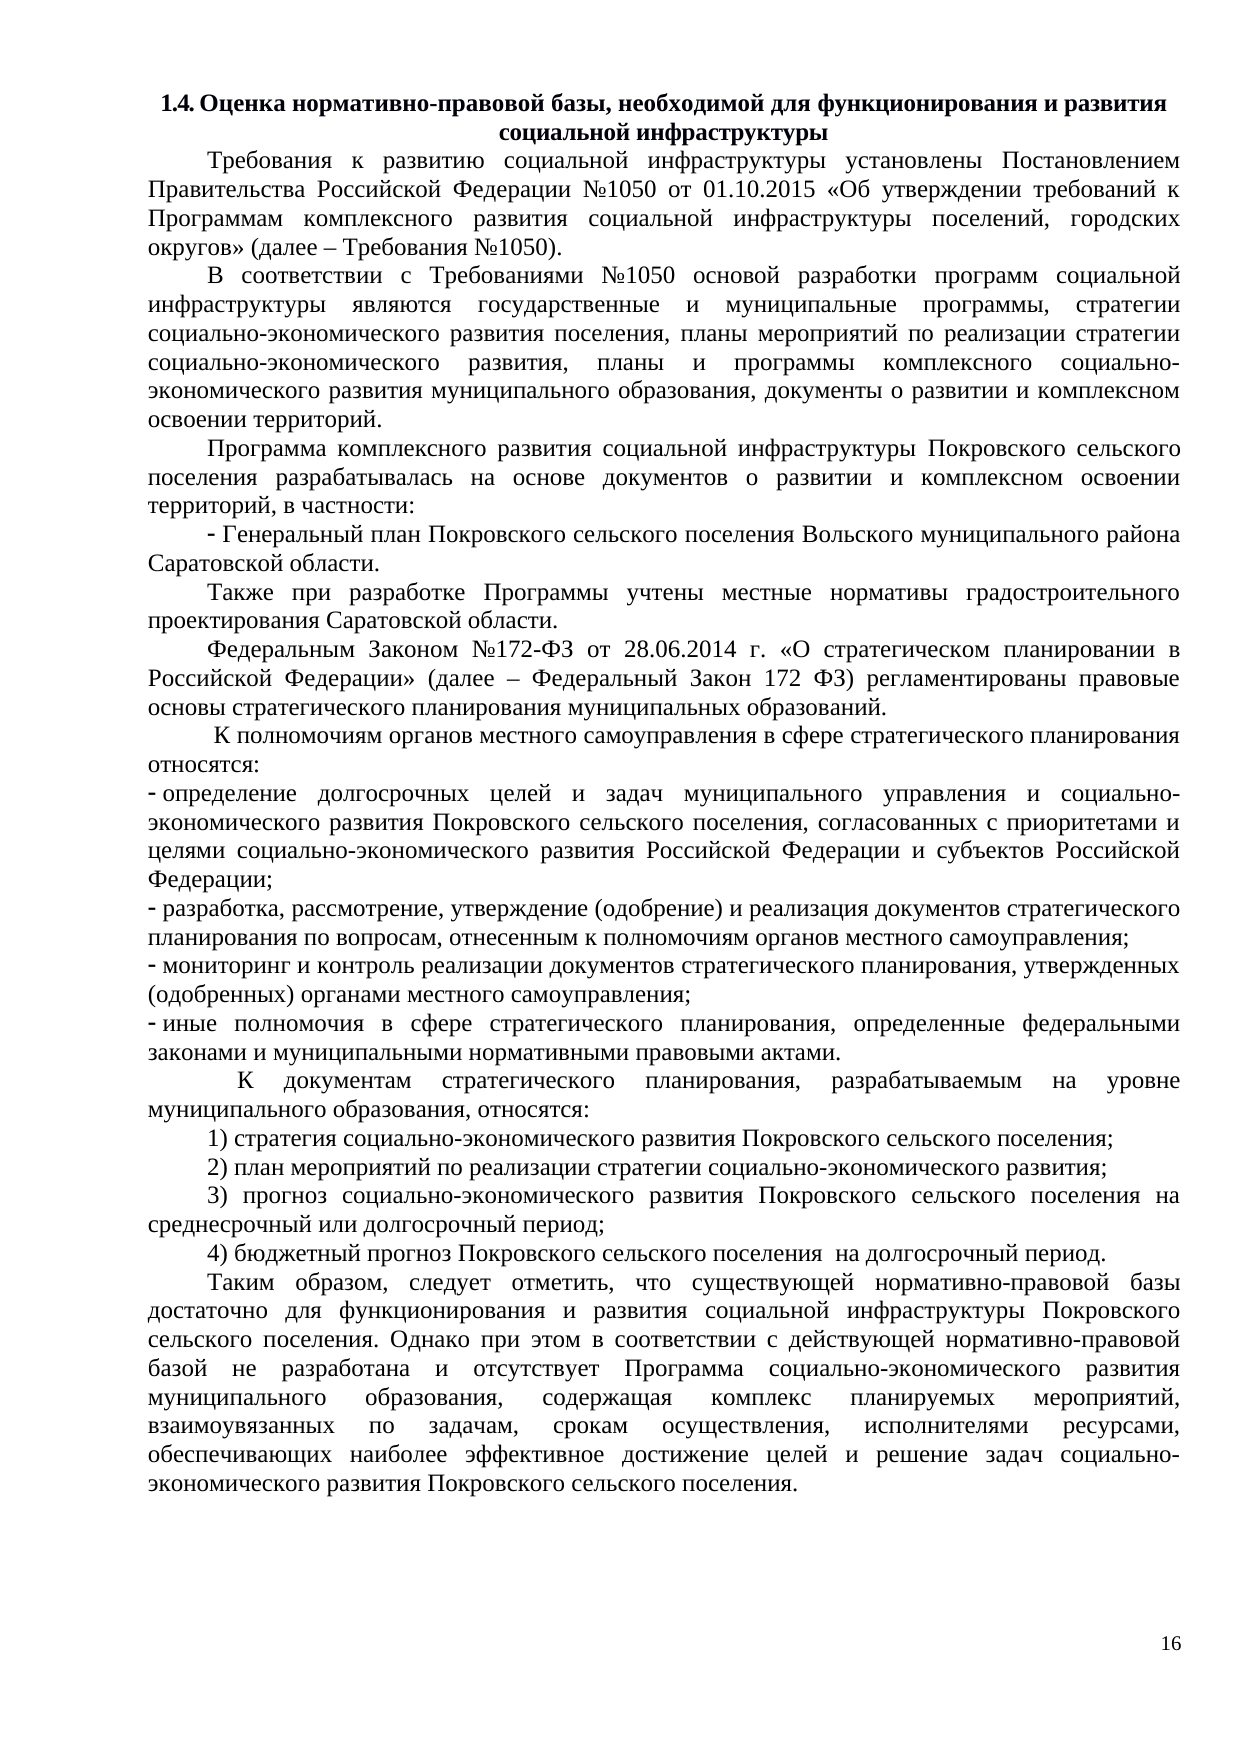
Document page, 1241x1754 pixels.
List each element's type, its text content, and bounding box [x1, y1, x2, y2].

text Таким образом, следует отметить, что существующей нормативно-правовой базы достаточно для функционирования и развития социальной инфраструктуры Покровского сельского поселения. Однако при этом в соответствии с действующей нормативно-правовой базой не разработана и отсутствует Программа социально-экономического развития муниципального образования, содержащая комплекс планируемых мероприятий, взаимоувязанных по задачам, срокам осуществления, исполнителями ресурсами, обеспечивающих наиболее эффективное достижение целей и решение задач социально-экономического развития Покровского сельского поселения. [148, 1267, 1181, 1497]
text 3) прогноз социально-экономического развития Покровского сельского поселения на среднесрочный или долгосрочный период; [148, 1180, 1181, 1238]
text Программа комплексного развития социальной инфраструктуры Покровского сельского поселения разрабатывалась на основе документов о развитии и комплексном освоении территорий, в частности: [148, 433, 1181, 519]
text Федеральным Законом №172-ФЗ от 28.06.2014 г. «О стратегическом планировании в Российской Федерации» (далее – Федеральный Закон 172 ФЗ) регламентированы правовые основы стратегического планирования муниципальных образований. [148, 634, 1181, 720]
text 1.4. Оценка нормативно-правовой базы, необходимой для функционирования и развития социальной инфраструктуры [148, 88, 1179, 145]
text К полномочиям органов местного самоуправления в сфере стратегического планирования относятся: [148, 720, 1181, 778]
text Генеральный план Покровского сельского поселения Вольского муниципального района Саратовской области. [148, 519, 1181, 577]
text определение долгосрочных целей и задач муниципального управления и социально-экономического развития Покровского сельского поселения, согласованных с приоритетами и целями социально-экономического развития Российской Федерации и субъектов Российской Федерации; [148, 778, 1181, 893]
text К документам стратегического планирования, разрабатываемым на уровне муниципального образования, относятся: [148, 1065, 1181, 1123]
text Также при разработке Программы учтены местные нормативы градостроительного проектирования Саратовской области. [148, 577, 1181, 634]
text мониторинг и контроль реализации документов стратегического планирования, утвержденных (одобренных) органами местного самоуправления; [148, 950, 1181, 1008]
text 4) бюджетный прогноз Покровского сельского поселения на долгосрочный период. [148, 1238, 1181, 1267]
text Требования к развитию социальной инфраструктуры установлены Постановлением Правительства Российской Федерации №1050 от 01.10.2015 «Об утверждении требований к Программам комплексного развития социальной инфраструктуры поселений, городских округов» (далее – Требования №1050). [148, 145, 1181, 260]
text 2) план мероприятий по реализации стратегии социально-экономического развития; [148, 1152, 1181, 1180]
text 1) стратегия социально-экономического развития Покровского сельского поселения; [148, 1123, 1181, 1152]
text В соответствии с Требованиями №1050 основой разработки программ социальной инфраструктуры являются государственные и муниципальные программы, стратегии социально-экономического развития поселения, планы мероприятий по реализации стратегии социально-экономического развития, планы и программы комплексного социально-экономического развития муниципального образования, документы о развитии и комплексном освоении территорий. [148, 260, 1181, 433]
text иные полномочия в сфере стратегического планирования, определенные федеральными законами и муниципальными нормативными правовыми актами. [148, 1008, 1181, 1065]
text разработка, рассмотрение, утверждение (одобрение) и реализация документов стратегического планирования по вопросам, отнесенным к полномочиям органов местного самоуправления; [148, 893, 1181, 950]
